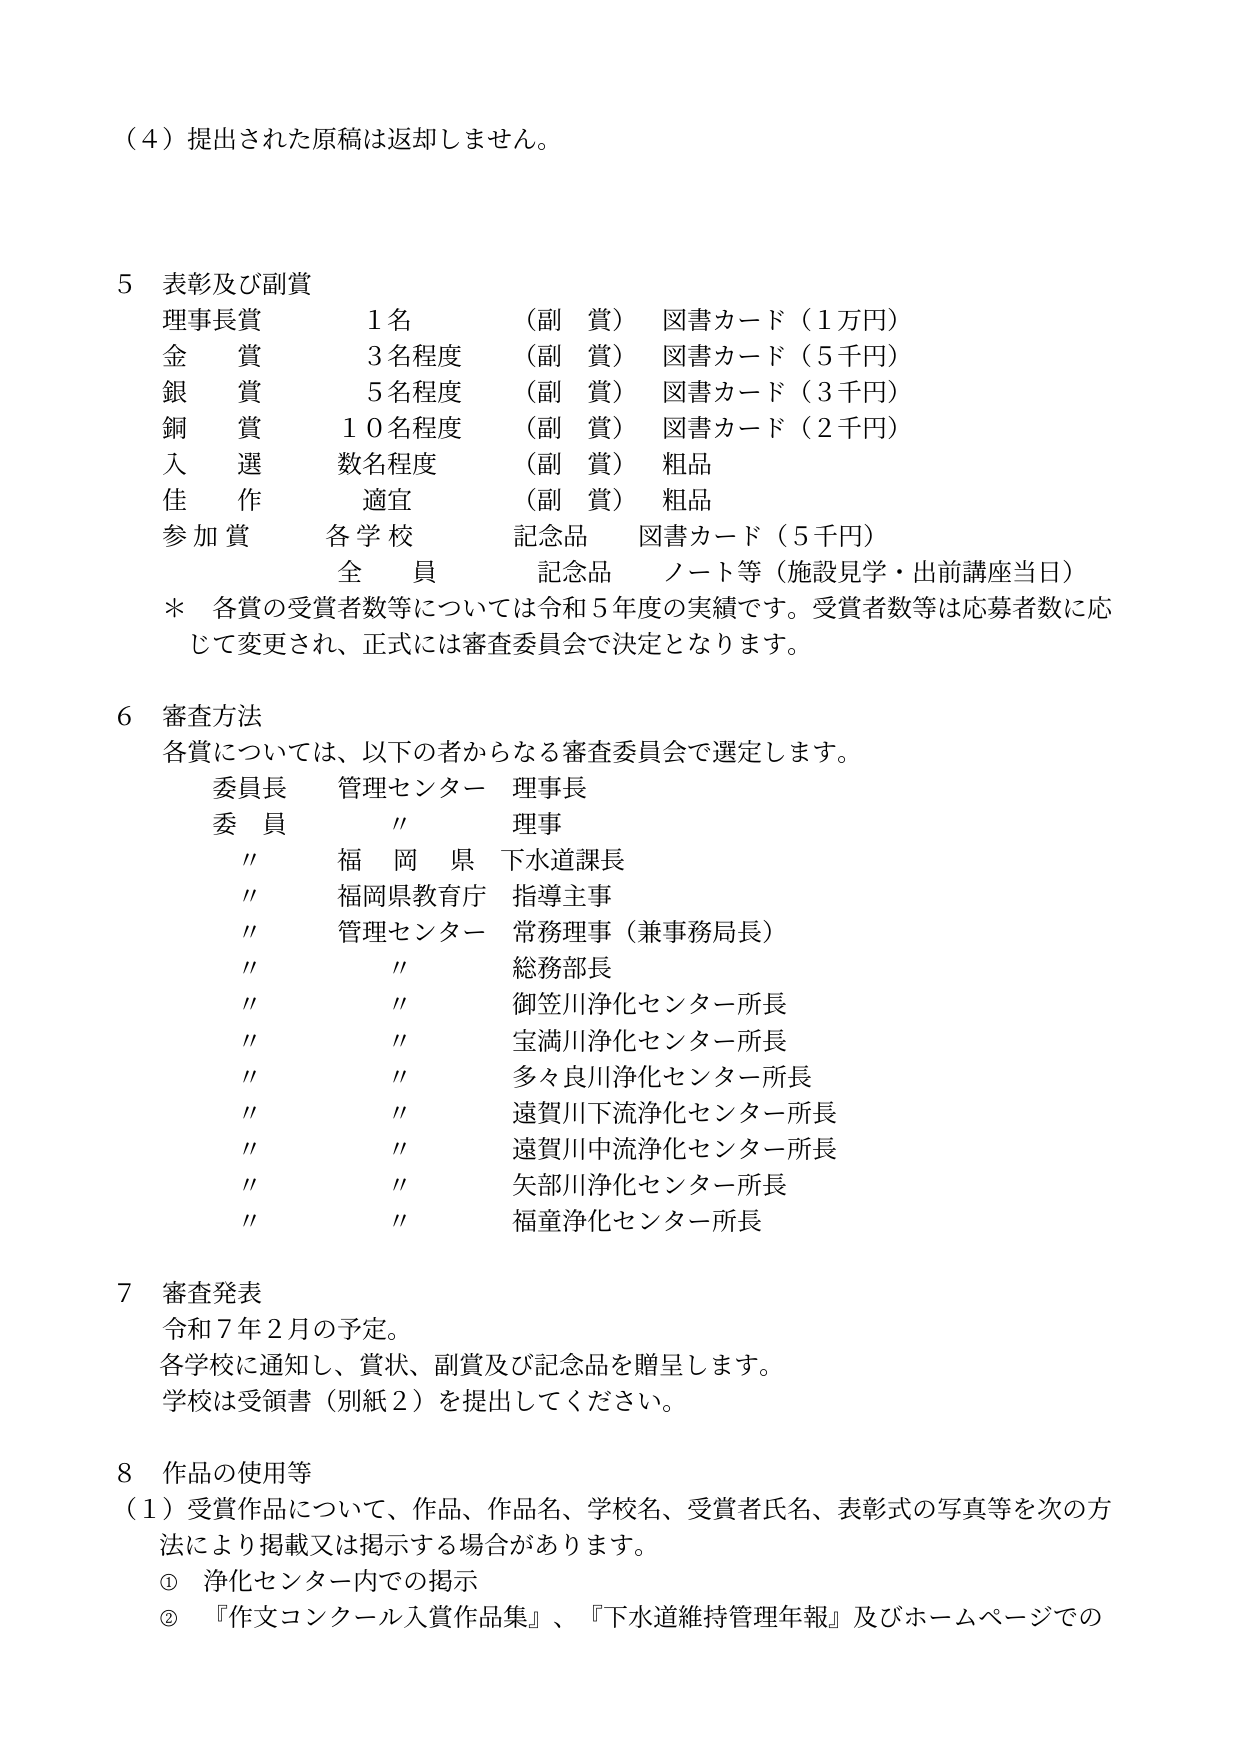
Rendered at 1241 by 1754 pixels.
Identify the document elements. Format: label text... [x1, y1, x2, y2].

text 入 選 数名程度 （副 賞） 粗品 [112, 444, 1128, 481]
text ６ 審査方法 [112, 697, 1128, 733]
text 全 員 記念品 ノート等（施設見学・出前講座当日） [112, 553, 1128, 589]
text 〃 福 岡 県 下水道課長 [112, 841, 1128, 877]
text 〃 〃 多々良川浄化センター所長 [112, 1057, 1128, 1093]
text 〃 〃 遠賀川中流浄化センター所長 [112, 1129, 1128, 1165]
text ５ 表彰及び副賞 [112, 264, 1128, 300]
text 学校は受領書（別紙２）を提出してください。 [112, 1382, 1128, 1418]
text 令和７年２月の予定。 [112, 1309, 1128, 1346]
text 〃 福岡県教育庁 指導主事 [112, 877, 1128, 913]
text 銀 賞 ５名程度 （副 賞） 図書カード（３千円） [112, 372, 1128, 408]
text 法により掲載又は掲示する場合があります。 [134, 1526, 1128, 1562]
text ① 浄化センター内での掲示 [134, 1562, 1128, 1598]
text 委員長 管理センター 理事長 [112, 769, 1128, 805]
text 参 加 賞 各 学 校 記念品 図書カード（５千円） [112, 517, 1128, 553]
text （４）提出された原稿は返却しません。 [112, 120, 1128, 156]
text 理事長賞 １名 （副 賞） 図書カード（１万円） [112, 300, 1128, 336]
text 委 員 〃 理事 [112, 805, 1128, 841]
text ８ 作品の使用等 [112, 1454, 1128, 1490]
text 金 賞 ３名程度 （副 賞） 図書カード（５千円） [112, 336, 1128, 372]
text 〃 〃 御笠川浄化センター所長 [112, 985, 1128, 1021]
text 各学校に通知し、賞状、副賞及び記念品を贈呈します。 [134, 1346, 1128, 1382]
text 〃 〃 福童浄化センター所長 [112, 1201, 1128, 1237]
text （１）受賞作品について、作品、作品名、学校名、受賞者氏名、表彰式の写真等を次の方 [112, 1490, 1128, 1526]
text 〃 〃 矢部川浄化センター所長 [112, 1165, 1128, 1201]
text ＊ 各賞の受賞者数等については令和５年度の実績です。受賞者数等は応募者数に応じて変更され、正式には審査委員会で決定となります。 [112, 589, 1128, 661]
text ７ 審査発表 [112, 1273, 1128, 1309]
text 〃 〃 遠賀川下流浄化センター所長 [112, 1093, 1128, 1129]
text 佳 作 適宜 （副 賞） 粗品 [112, 481, 1128, 517]
text 〃 〃 宝満川浄化センター所長 [112, 1021, 1128, 1057]
text ② 『作文コンクール入賞作品集』、『下水道維持管理年報』及びホームページでの [134, 1598, 1128, 1634]
text 〃 〃 総務部長 [112, 949, 1128, 985]
text 各賞については、以下の者からなる審査委員会で選定します。 [112, 733, 1128, 769]
text 銅 賞 １０名程度 （副 賞） 図書カード（２千円） [112, 408, 1128, 444]
text 〃 管理センター 常務理事（兼事務局長） [112, 913, 1128, 949]
